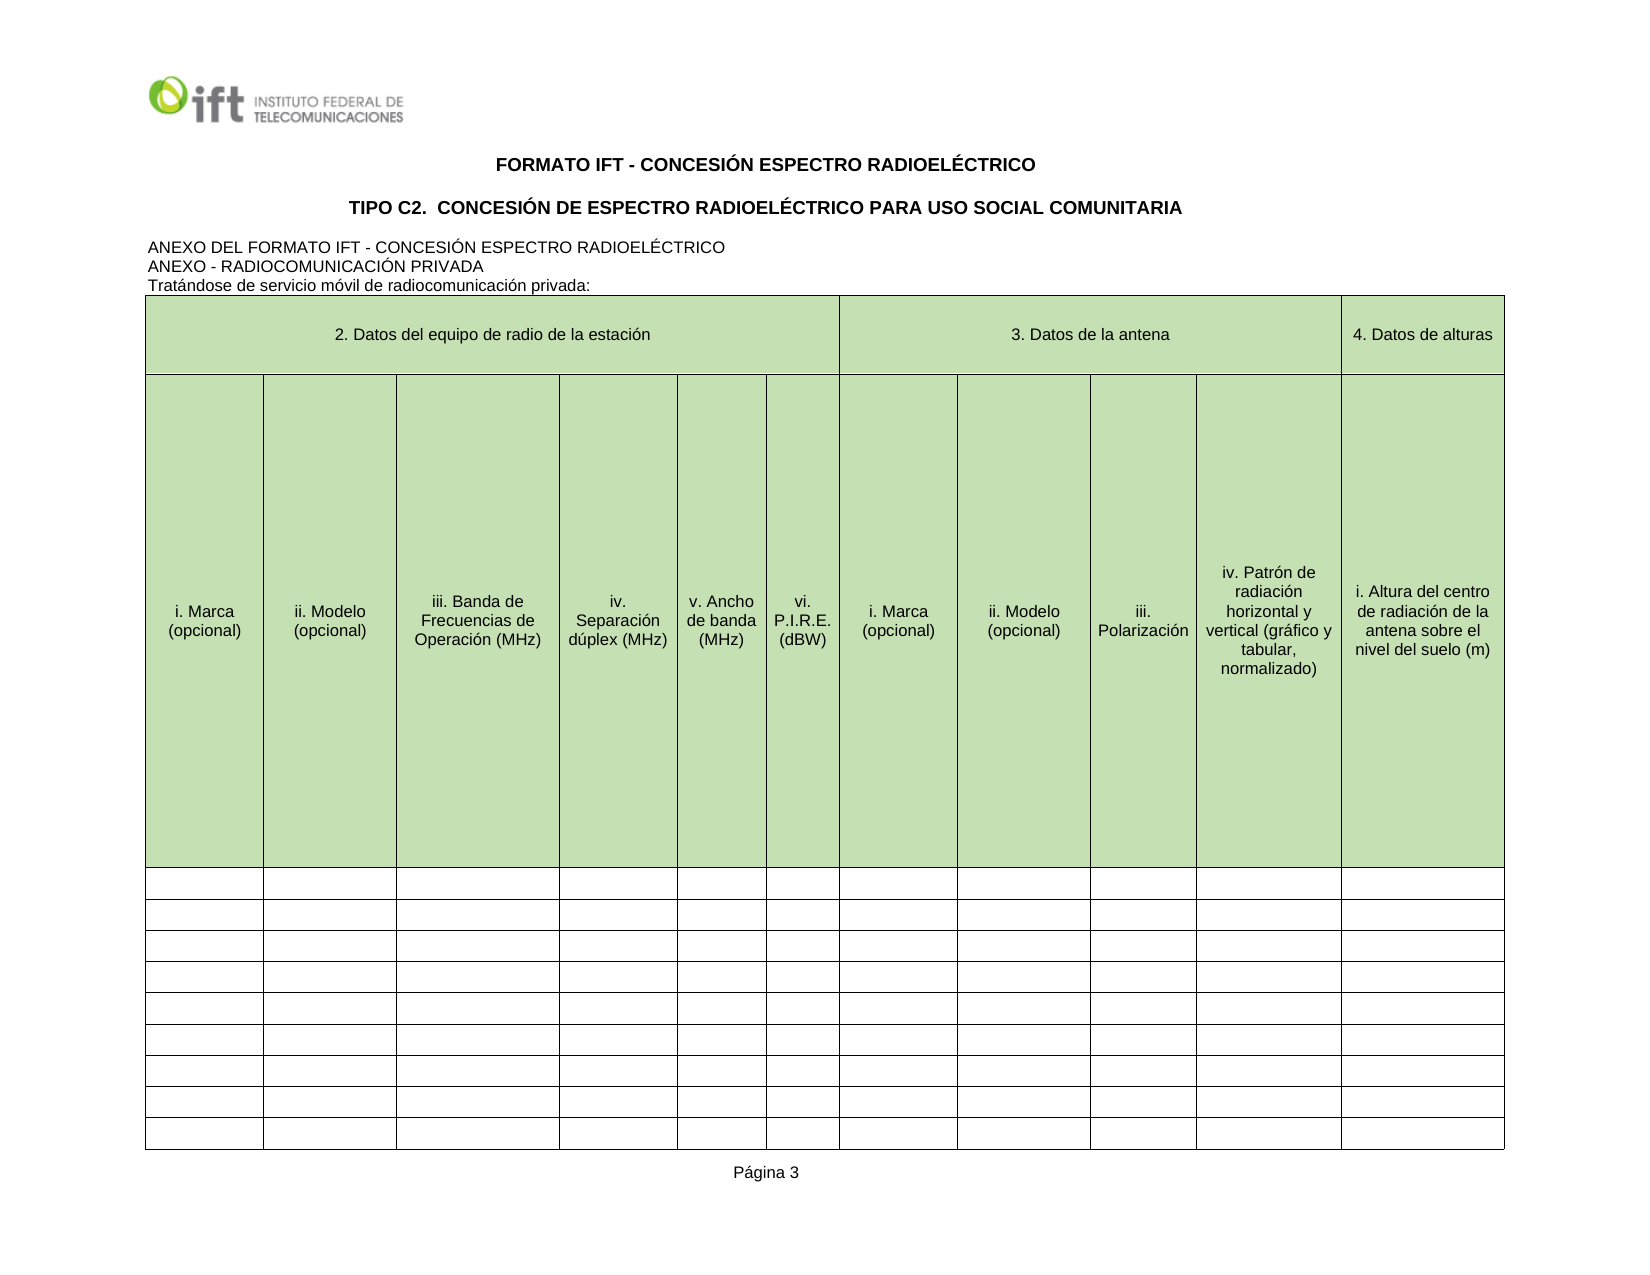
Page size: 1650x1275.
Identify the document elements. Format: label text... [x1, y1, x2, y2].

table_cell [1342, 868, 1504, 898]
table_cell [1342, 1118, 1504, 1148]
text ANEXO DEL FORMATO IFT - CONCESIÓN ESPECTRO RADIOELÉCTRICO [148, 238, 1384, 257]
table_cell [840, 1118, 957, 1148]
table_cell [767, 1118, 839, 1148]
table_cell ii. Modelo (opcional) [264, 375, 396, 867]
table_cell [840, 1025, 957, 1055]
table_cell [146, 931, 263, 961]
table_cell [264, 1025, 396, 1055]
table_cell [678, 1087, 766, 1117]
table_cell [1197, 868, 1341, 898]
table_cell [146, 868, 263, 898]
table_cell [560, 993, 677, 1023]
table_cell [767, 962, 839, 992]
table_cell [840, 1087, 957, 1117]
table_cell [1197, 993, 1341, 1023]
table_cell iii. Polarización [1091, 375, 1196, 867]
table_cell [1197, 1087, 1341, 1117]
table_cell [560, 962, 677, 992]
table_cell [958, 1025, 1090, 1055]
table_cell [678, 900, 766, 930]
table_cell [767, 868, 839, 898]
table_cell iv. Patrón de radiación horizontal y vertical (gráfico y tabular, normalizado) [1197, 375, 1341, 867]
table_cell [264, 1118, 396, 1148]
table_header 3. Datos de la antena [840, 296, 1341, 373]
table_cell [1091, 1056, 1196, 1086]
table_cell [397, 962, 559, 992]
table_cell [560, 931, 677, 961]
table_cell [1342, 1025, 1504, 1055]
table_cell [958, 962, 1090, 992]
table_cell [767, 1087, 839, 1117]
table_cell [840, 1056, 957, 1086]
table_cell ii. Modelo (opcional) [958, 375, 1090, 867]
table_cell [678, 1056, 766, 1086]
table_cell [264, 931, 396, 961]
table_cell [767, 931, 839, 961]
table_cell [146, 1118, 263, 1148]
table_cell [397, 1087, 559, 1117]
table_cell [767, 1056, 839, 1086]
table_header 2. Datos del equipo de radio de la estación [146, 296, 839, 373]
table_cell [264, 1056, 396, 1086]
table_cell [1091, 1087, 1196, 1117]
table_cell v. Ancho de banda (MHz) [678, 375, 766, 867]
table_cell [1091, 900, 1196, 930]
table_cell [264, 993, 396, 1023]
table_cell [1197, 1056, 1341, 1086]
table_cell [397, 900, 559, 930]
table_cell [146, 900, 263, 930]
table_cell [958, 868, 1090, 898]
table_cell i. Marca (opcional) [840, 375, 957, 867]
picture [147, 73, 405, 126]
table_cell [767, 993, 839, 1023]
table_cell [1342, 1056, 1504, 1086]
table_cell iii. Banda de Frecuencias de Operación (MHz) [397, 375, 559, 867]
table_cell [1091, 1118, 1196, 1148]
table_cell [146, 993, 263, 1023]
table_cell [1197, 962, 1341, 992]
table_cell [560, 1087, 677, 1117]
table_cell [958, 1056, 1090, 1086]
table_cell [264, 900, 396, 930]
table_cell [146, 1087, 263, 1117]
table_cell [678, 868, 766, 898]
table_cell [1091, 962, 1196, 992]
table_cell [146, 1025, 263, 1055]
text Tratándose de servicio móvil de radiocomunicación privada: [148, 276, 1384, 295]
table_cell [397, 931, 559, 961]
table_cell [1091, 868, 1196, 898]
table_cell [840, 900, 957, 930]
table_cell iv. Separación dúplex (MHz) [560, 375, 677, 867]
table_cell [264, 1087, 396, 1117]
table_cell [1342, 900, 1504, 930]
table_cell [1342, 931, 1504, 961]
table_cell [1197, 1025, 1341, 1055]
table_cell [1197, 900, 1341, 930]
table_cell [840, 931, 957, 961]
table_cell [840, 962, 957, 992]
table_cell [264, 868, 396, 898]
table_cell [767, 900, 839, 930]
table_cell [560, 1056, 677, 1086]
table_cell [958, 900, 1090, 930]
table_cell [560, 1118, 677, 1148]
table_cell [397, 993, 559, 1023]
table_cell [840, 993, 957, 1023]
table_cell [397, 868, 559, 898]
table_cell [1342, 962, 1504, 992]
text ANEXO - RADIOCOMUNICACIÓN PRIVADA [148, 257, 1384, 276]
table_cell [958, 931, 1090, 961]
table_cell [767, 1025, 839, 1055]
table_cell [1342, 1087, 1504, 1117]
table_cell [678, 1118, 766, 1148]
table_cell i. Marca (opcional) [146, 375, 263, 867]
table_cell [560, 868, 677, 898]
table_cell [1197, 1118, 1341, 1148]
table_cell [678, 1025, 766, 1055]
table_cell [397, 1025, 559, 1055]
table_cell [1091, 1025, 1196, 1055]
table_cell [840, 868, 957, 898]
table_cell [146, 1056, 263, 1086]
table_cell [264, 962, 396, 992]
table_cell [678, 962, 766, 992]
table_cell [1197, 931, 1341, 961]
table_cell vi. P.I.R.E. (dBW) [767, 375, 839, 867]
table_cell [958, 1087, 1090, 1117]
table_cell [397, 1118, 559, 1148]
table_cell i. Altura del centro de radiación de la antena sobre el nivel del suelo (m) [1342, 375, 1504, 867]
table_cell [678, 931, 766, 961]
table_cell [146, 962, 263, 992]
table_header 4. Datos de alturas [1342, 296, 1504, 373]
table_cell [958, 1118, 1090, 1148]
table_cell [958, 993, 1090, 1023]
table_cell [560, 900, 677, 930]
table_cell [1091, 931, 1196, 961]
table_cell [560, 1025, 677, 1055]
table_cell [397, 1056, 559, 1086]
table_cell [1091, 993, 1196, 1023]
table_cell [1342, 993, 1504, 1023]
table_cell [678, 993, 766, 1023]
